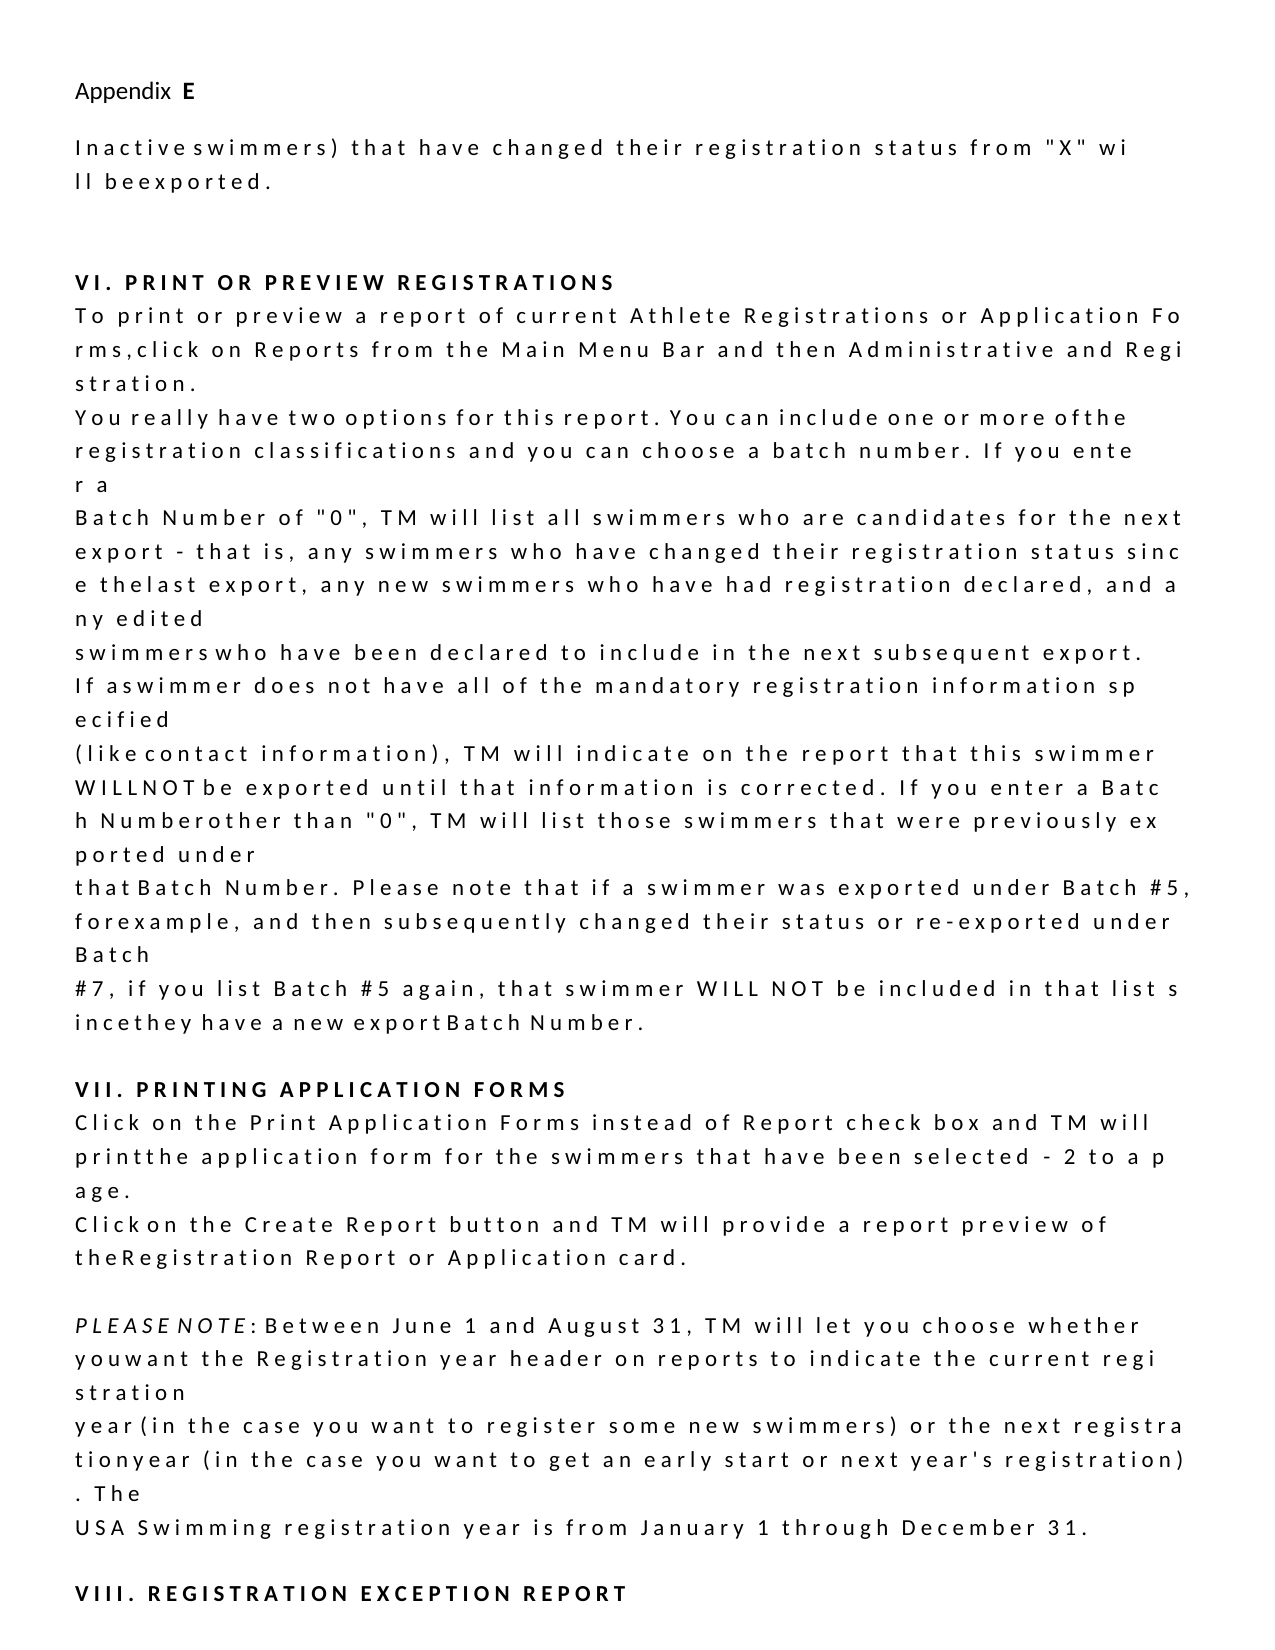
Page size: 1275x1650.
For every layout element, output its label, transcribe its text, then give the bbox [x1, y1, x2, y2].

text t h a t B a t c h N u m b e r . P l e a s e n o t e t h a t i f a s w i m m e r w a s e x p o r t e d u n d e r B a t c h # 5 , f o r e x a m p l e , a n d t h e n s u b s e q u e n t l y c h a n g e d t h e i r s t a t u s o r r e - e x p o r t e d u n d e r B a t c h [75, 873, 1189, 968]
text # 7 , i f y o u l i s t B a t c h # 5 a g a i n , t h a t s w i m m e r W I L L N O T b e i n c l u d e d i n t h a t l i s t s i n c e t h e y h a v e a n e w e x p o r t B a t c h N u m b e r . [75, 974, 1181, 1036]
text B a t c h N u m b e r o f " 0 " , T M w i l l l i s t a l l s w i m m e r s w h o a r e c a n d i d a t e s f o r t h e n e x t [75, 503, 1202, 531]
text C l i c k o n t h e C r e a t e R e p o r t b u t t o n a n d T M w i l l p r o v i d e a r e p o r t p r e v i e w o f t h e R e g i s t r a t i o n R e p o r t o r A p p l i c a t i o n c a r d . [75, 1210, 1113, 1272]
text C l i c k o n t h e P r i n t A p p l i c a t i o n F o r m s i n s t e a d o f R e p o r t c h e c k b o x a n d T M w i l l p r i n t t h e a p p l i c a t i o n f o r m f o r t h e s w i m m e r s t h a t h a v e b e e n s e l e c t e d - 2 t o a p a g e . [75, 1108, 1172, 1204]
text ( l i k e c o n t a c t i n f o r m a t i o n ) , T M w i l l i n d i c a t e o n t h e r e p o r t t h a t t h i s s w i m m e r W I L L N O T b e e x p o r t e d u n t i l t h a t i n f o r m a t i o n i s c o r r e c t e d . I f y o u e n t e r a B a t c h N u m b e r o t h e r t h a n " 0 " , T M w i l l l i s t t h o s e s w i m m e r s t h a t w e r e p r e v i o u s l y e x p o r t e d u n d e r [75, 739, 1159, 868]
text s w i m m e r s w h o h a v e b e e n d e c l a r e d t o i n c l u d e i n t h e n e x t s u b s e q u e n t e x p o r t . I f a s w i m m e r d o e s n o t h a v e a l l o f t h e m a n d a t o r y r e g i s t r a t i o n i n f o r m a t i o n s p e c i f i e d [75, 638, 1145, 733]
subtitle V I . P R I N T O R P R E V I E W R E G I S T R A T I O N S [75, 268, 1202, 296]
subtitle Appendix E [75, 75, 1202, 105]
subtitle V I I I . R E G I S T R A T I O N E X C E P T I O N R E P O R T [75, 1579, 1202, 1608]
subtitle V I I . P R I N T I N G A P P L I C A T I O N F O R M S [75, 1075, 1202, 1103]
text I n a c t i v e s w i m m e r s ) t h a t h a v e c h a n g e d t h e i r r e g i s t r a t i o n s t a t u s f r o m " X " w i l l b e e x p o r t e d . [75, 133, 1128, 195]
text Y o u r e a l l y h a v e t w o o p t i o n s f o r t h i s r e p o r t . Y o u c a n i n c l u d e o n e o r m o r e o f t h e r e g i s t r a t i o n c l a s s i f i c a t i o n s a n d y o u c a n c h o o s e a b a t c h n u m b e r . I f y o u e n t e r a [75, 403, 1135, 498]
text U S A S w i m m i n g r e g i s t r a t i o n y e a r i s f r o m J a n u a r y 1 t h r o u g h D e c e m b e r 3 1 . [75, 1513, 1202, 1541]
text P L E A S E N O T E : B e t w e e n J u n e 1 a n d A u g u s t 3 1 , T M w i l l l e t y o u c h o o s e w h e t h e r y o u w a n t t h e R e g i s t r a t i o n y e a r h e a d e r o n r e p o r t s t o i n d i c a t e t h e c u r r e n t r e g i s t r a t i o n [75, 1311, 1155, 1406]
text e x p o r t - t h a t i s , a n y s w i m m e r s w h o h a v e c h a n g e d t h e i r r e g i s t r a t i o n s t a t u s s i n c e t h e l a s t e x p o r t , a n y n e w s w i m m e r s w h o h a v e h a d r e g i s t r a t i o n d e c l a r e d , a n d a n y e d i t e d [75, 537, 1191, 632]
text y e a r ( i n t h e c a s e y o u w a n t t o r e g i s t e r s o m e n e w s w i m m e r s ) o r t h e n e x t r e g i s t r a t i o n y e a r ( i n t h e c a s e y o u w a n t t o g e t a n e a r l y s t a r t o r n e x t y e a r ' s r e g i s t r a t i o n ) . T h e [75, 1411, 1184, 1507]
text T o p r i n t o r p r e v i e w a r e p o r t o f c u r r e n t A t h l e t e R e g i s t r a t i o n s o r A p p l i c a t i o n F o r m s , c l i c k o n R e p o r t s f r o m t h e M a i n M e n u B a r a n d t h e n A d m i n i s t r a t i v e a n d R e g i s t r a t i o n . [75, 301, 1184, 397]
